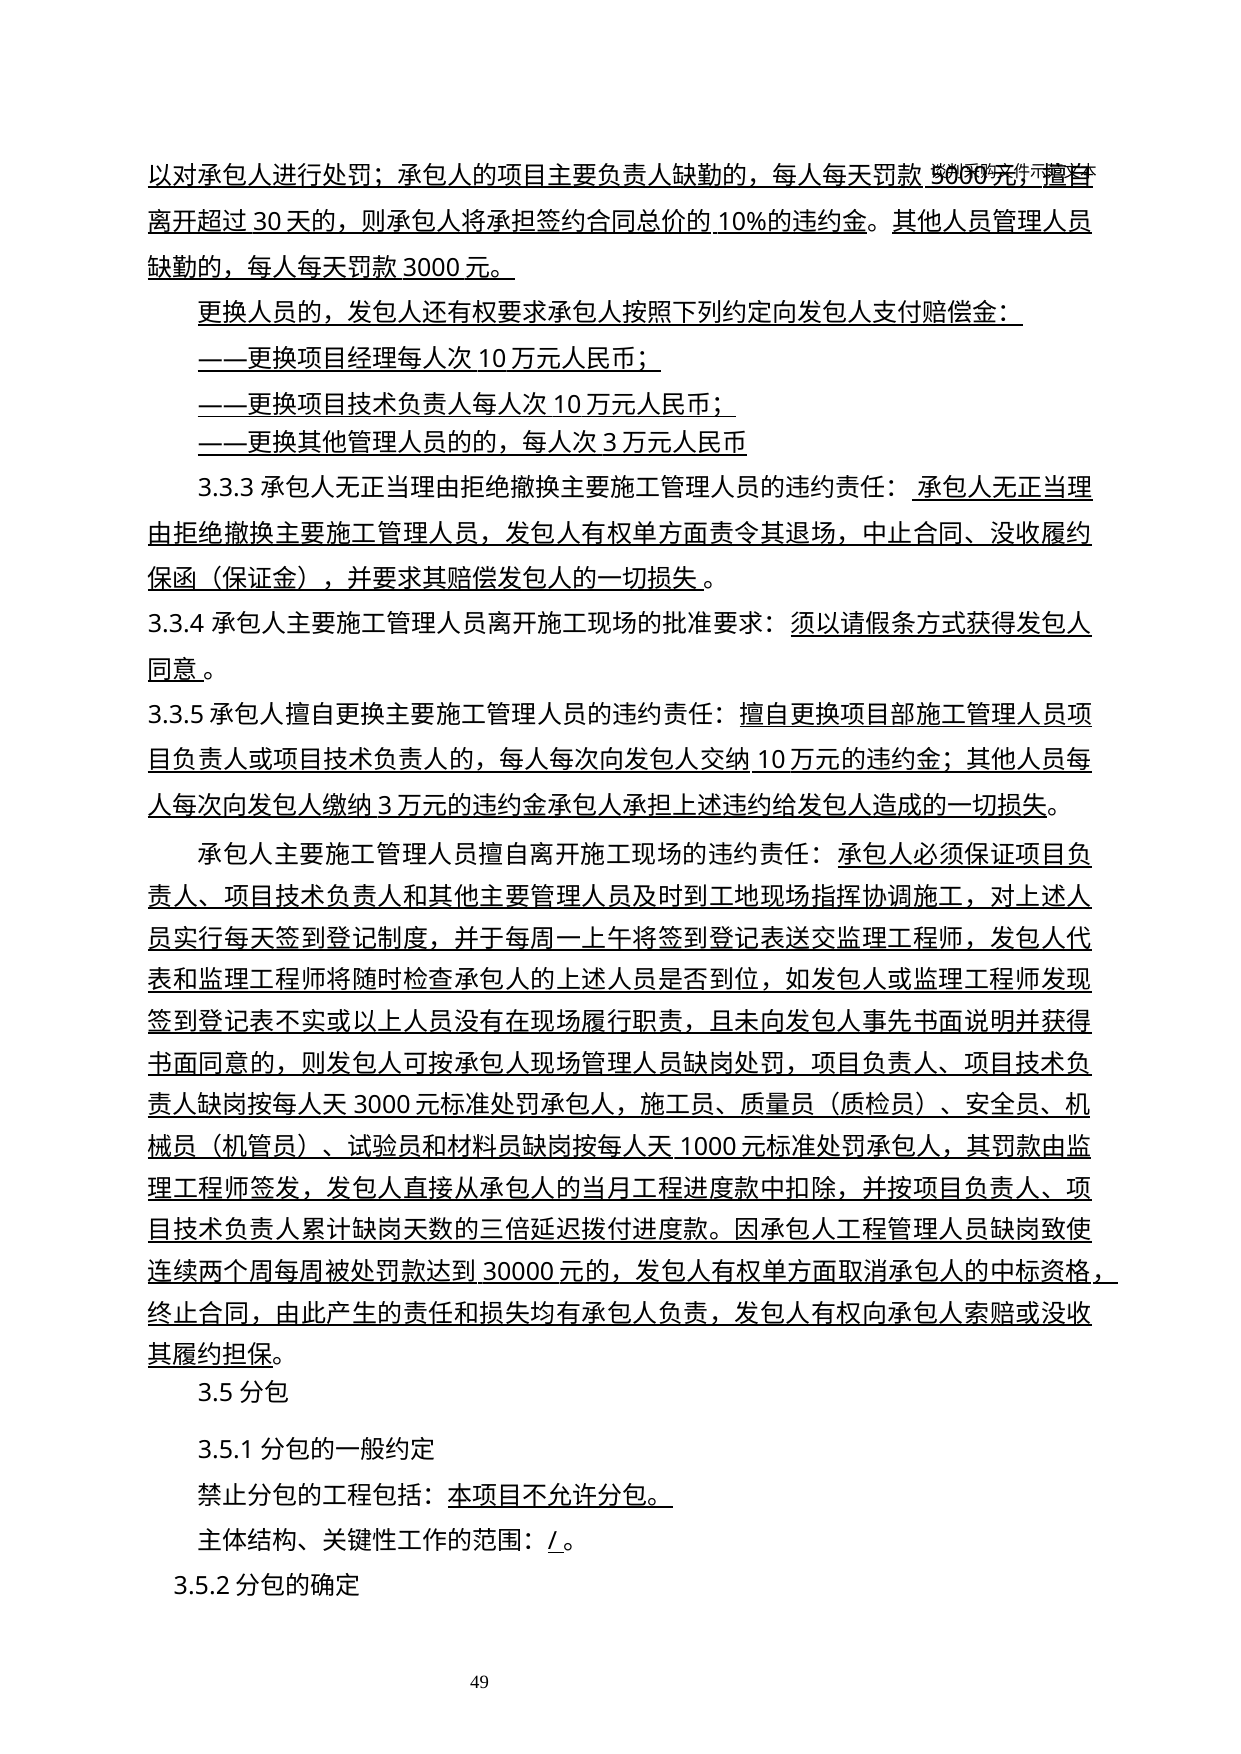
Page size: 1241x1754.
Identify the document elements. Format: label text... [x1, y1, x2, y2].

text 主体结构、关键性工作的范围：/ 。 [148, 1521, 1093, 1557]
text 3.5 分包 [148, 1372, 1093, 1408]
text 3.5.1 分包的一般约定 [148, 1430, 1093, 1466]
text 3.3.3 承包人无正当理由拒绝撤换主要施工管理人员的违约责任： 承包人无正当理由拒绝撤换主要施工管理人员，发包人有权单方面责令其退场，中止合同、没收履约保函（保证金），并要求其赔偿发包人的一切损失 。 [148, 468, 1093, 595]
text 禁止分包的工程包括：本项目不允许分包。 [148, 1475, 1093, 1511]
text 承包人主要施工管理人员擅自离开施工现场的违约责任：承包人必须保证项目负责人、项目技术负责人和其他主要管理人员及时到工地现场指挥协调施工，对上述人员实行每天签到登记制度，并于每周一上午将签到登记表送交监理工程师，发包人代表和监理工程师将随时检查承包人的上述人员是否到位，如发包人或监理工程师发现签到登记表不实或以上人员没有在现场履行职责，且未向发包人事先书面说明并获得书面同意的，则发包人可按承包人现场管理人员缺岗处罚，项目负责人、项目技术负责人缺岗按每人天3000元标准处罚承包人，施工员、质量员（质检员）、安全员、机械员（机管员）、试验员和材料员缺岗按每人天1000元标准处罚承包人，其罚款由监理工程师签发，发包人直接从承包人的当月工程进度款中扣除，并按项目负责人、项目技术负责人累计缺岗天数的三倍延迟拨付进度款。因承包人工程管理人员缺岗致使连续两个周每周被处罚款达到30000元的，发包人有权单方面取消承包人的中标资格，终止合同，由此产生的责任和损失均有承包人负责，发包人有权向承包人索赔或没收其履约担保。 [148, 830, 1093, 1372]
text 3.3.5承包人擅自更换主要施工管理人员的违约责任：擅自更换项目部施工管理人员项目负责人或项目技术负责人的，每人每次向发包人交纳10万元的违约金；其他人员每人每次向发包人缴纳3万元的违约金承包人承担上述违约给发包人造成的一切损失。 [148, 694, 1093, 821]
text ——更换项目经理每人次10万元人民币； [148, 331, 1093, 377]
text 3.5.2分包的确定 [148, 1566, 1093, 1602]
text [148, 148, 1093, 285]
text 更换人员的，发包人还有权要求承包人按照下列约定向发包人支付赔偿金： [148, 285, 1093, 331]
text ——更换项目技术负责人每人次10万元人民币； [148, 377, 1093, 423]
text ——更换其他管理人员的的，每人次3万元人民币 [148, 423, 1093, 459]
text 3.3.4 承包人主要施工管理人员离开施工现场的批准要求：须以请假条方式获得发包人同意 。 [148, 604, 1093, 685]
